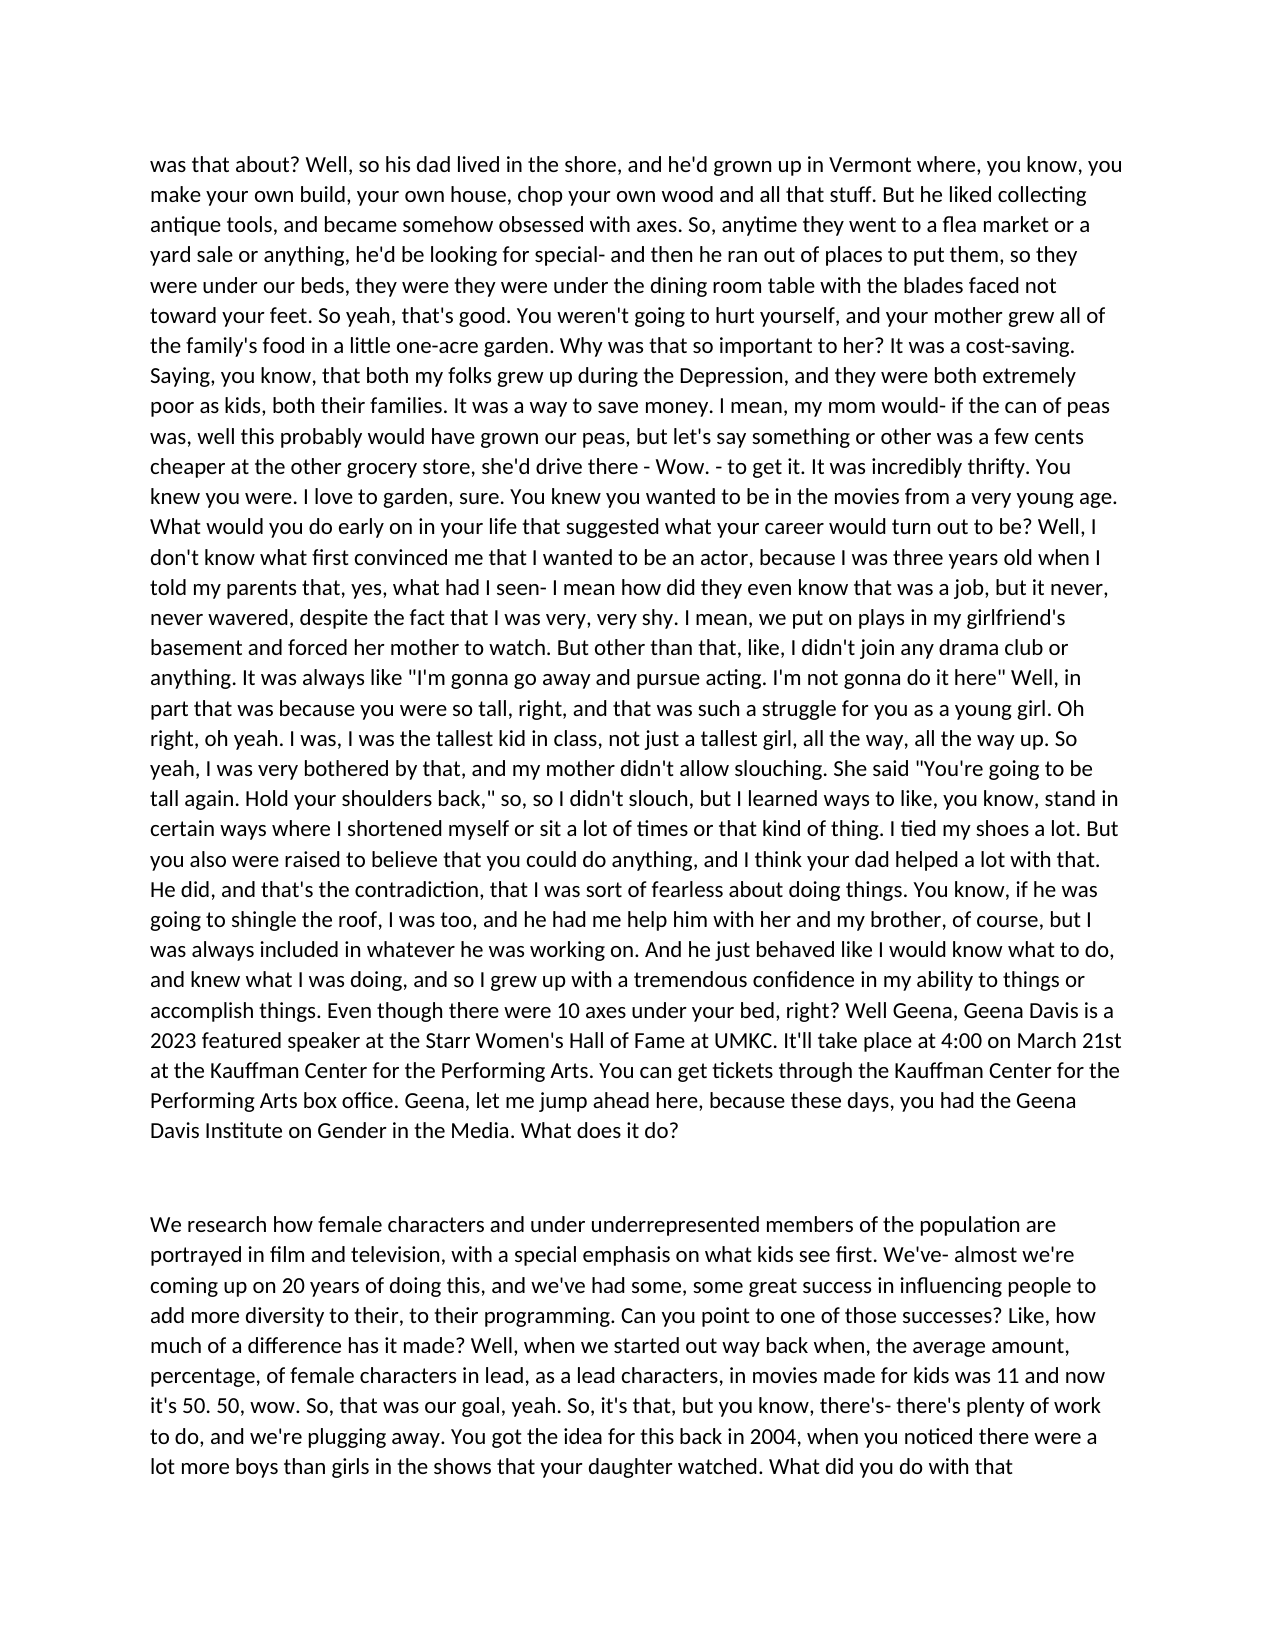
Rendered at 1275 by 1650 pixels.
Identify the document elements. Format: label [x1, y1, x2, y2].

text [150, 1210, 1125, 1480]
text [150, 150, 1125, 1145]
